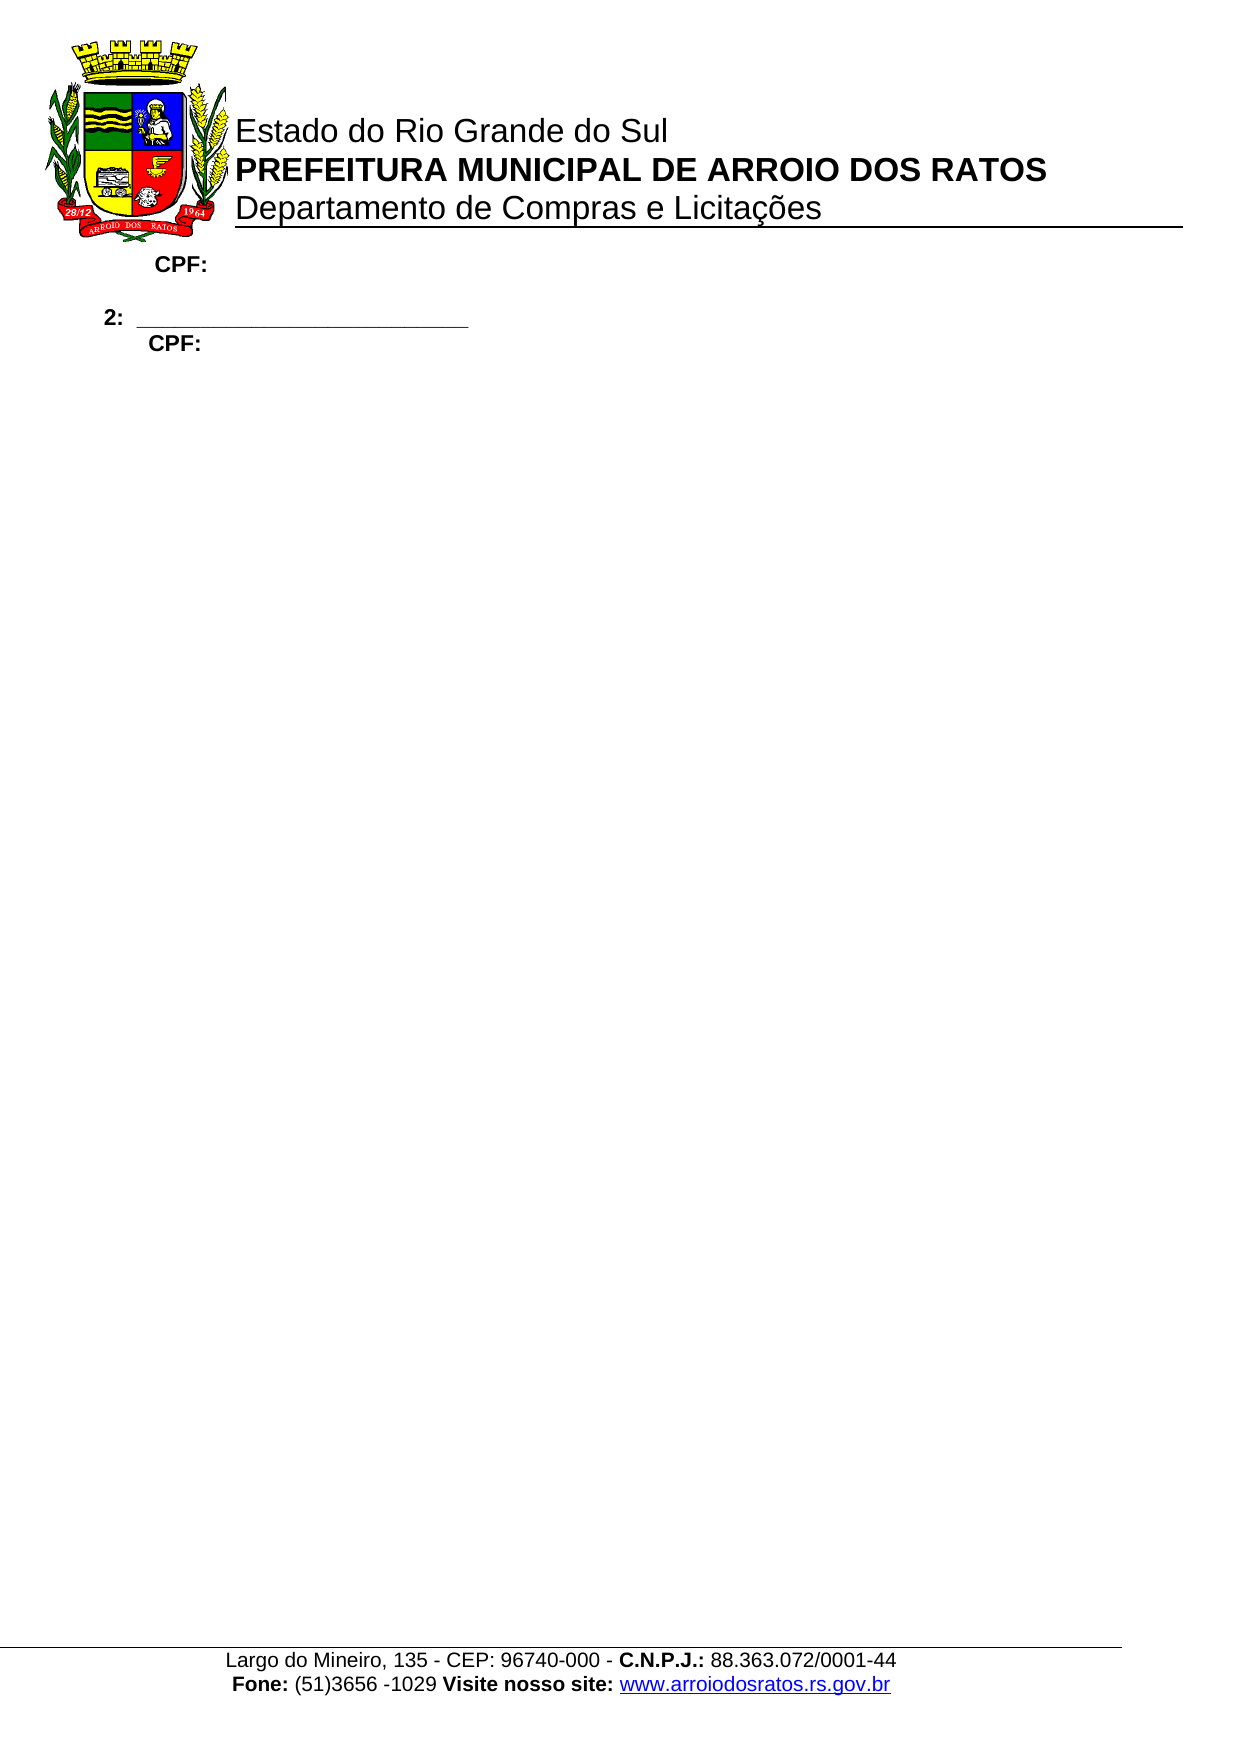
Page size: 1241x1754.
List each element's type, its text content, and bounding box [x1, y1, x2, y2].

text 2: __________________________ [103, 304, 1122, 330]
picture [42, 38, 239, 245]
text CPF: [103, 251, 1122, 277]
text CPF: [103, 330, 1122, 356]
